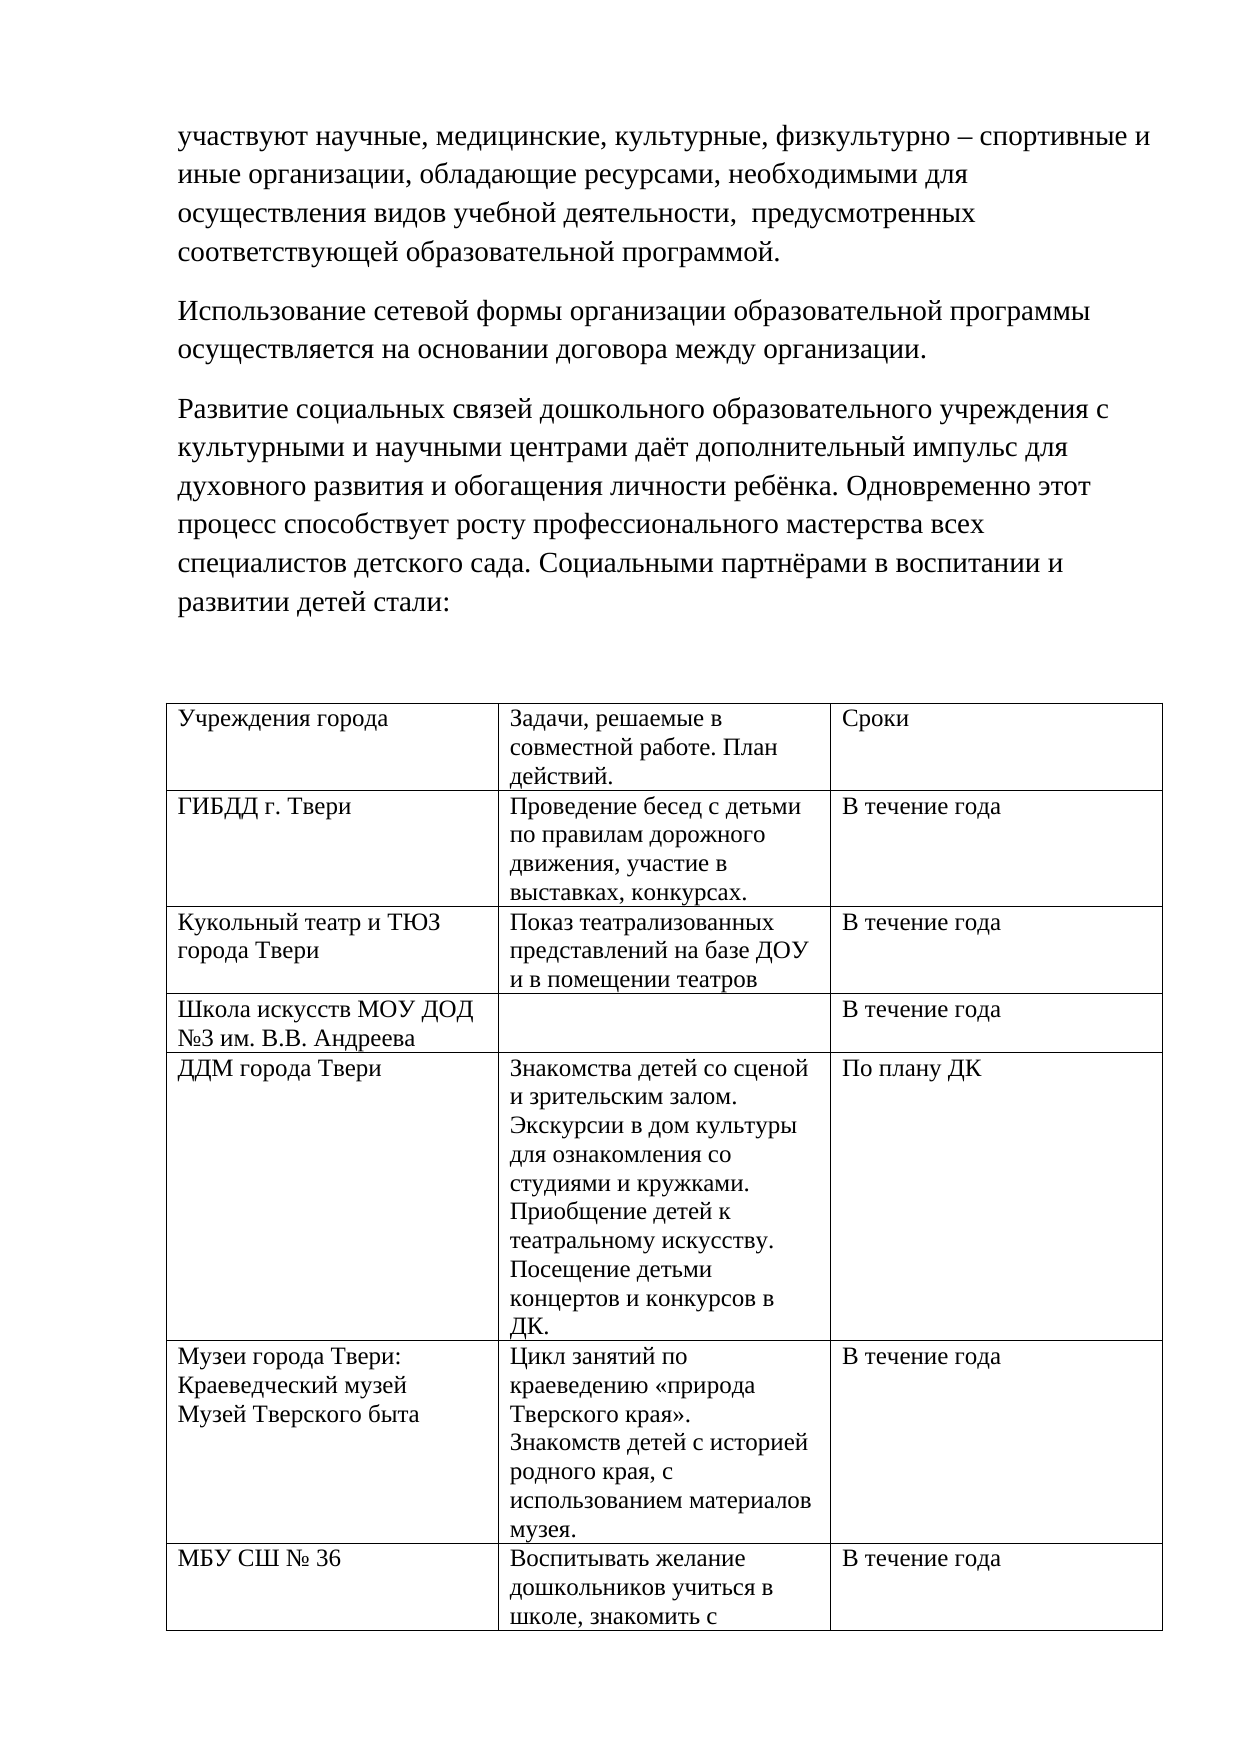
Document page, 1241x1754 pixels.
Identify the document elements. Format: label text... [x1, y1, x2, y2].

table_cell Проведение бесед с детьми по правилам дорожного движения, участие в выставках, конкурсах. [499, 791, 830, 906]
table_cell В течение года [831, 1544, 1162, 1630]
table_cell Цикл занятий по краеведению «природа Тверского края». Знакомств детей с историей родного края, с использованием материалов музея. [499, 1341, 830, 1542]
table_cell Музеи города Твери: Краеведческий музей Музей Тверского быта [167, 1341, 498, 1542]
table_cell В течение года [831, 1341, 1162, 1542]
table_cell ДДМ города Твери [167, 1053, 498, 1340]
table_header Задачи, решаемые в совместной работе. План действий. [499, 704, 830, 790]
table_cell Школа искусств МОУ ДОД №3 им. В.В. Андреева [167, 994, 498, 1052]
table_header Сроки [831, 704, 1162, 790]
table_cell Кукольный театр и ТЮЗ города Твери [167, 907, 498, 993]
table_cell Знакомства детей со сценой и зрительским залом. Экскурсии в дом культуры для ознакомления со студиями и кружками. Приобщение детей к театральному искусству. Посещение детьми концертов и конкурсов в ДК. [499, 1053, 830, 1340]
table_cell Показ театрализованных представлений на базе ДОУ и в помещении театров [499, 907, 830, 993]
table_header Учреждения города [167, 704, 498, 790]
table_cell В течение года [831, 994, 1162, 1052]
text Развитие социальных связей дошкольного образовательного учреждения с культурными и научными центрами даёт дополнительный импульс для духовного развития и обогащения личности ребёнка. Одновременно этот процесс способствует росту профессионального мастерства всех специалистов детского сада. Социальными партнёрами в воспитании и развитии детей стали: [177, 391, 1152, 617]
table_cell По плану ДК [831, 1053, 1162, 1340]
table_cell В течение года [831, 907, 1162, 993]
table_cell В течение года [831, 791, 1162, 906]
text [177, 118, 1152, 267]
table_cell [499, 994, 830, 1052]
table_cell ГИБДД г. Твери [167, 791, 498, 906]
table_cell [499, 1544, 830, 1630]
table_cell МБУ СШ № 36 [167, 1544, 498, 1630]
text Использование сетевой формы организации образовательной программы осуществляется на основании договора между организации. [177, 293, 1152, 365]
